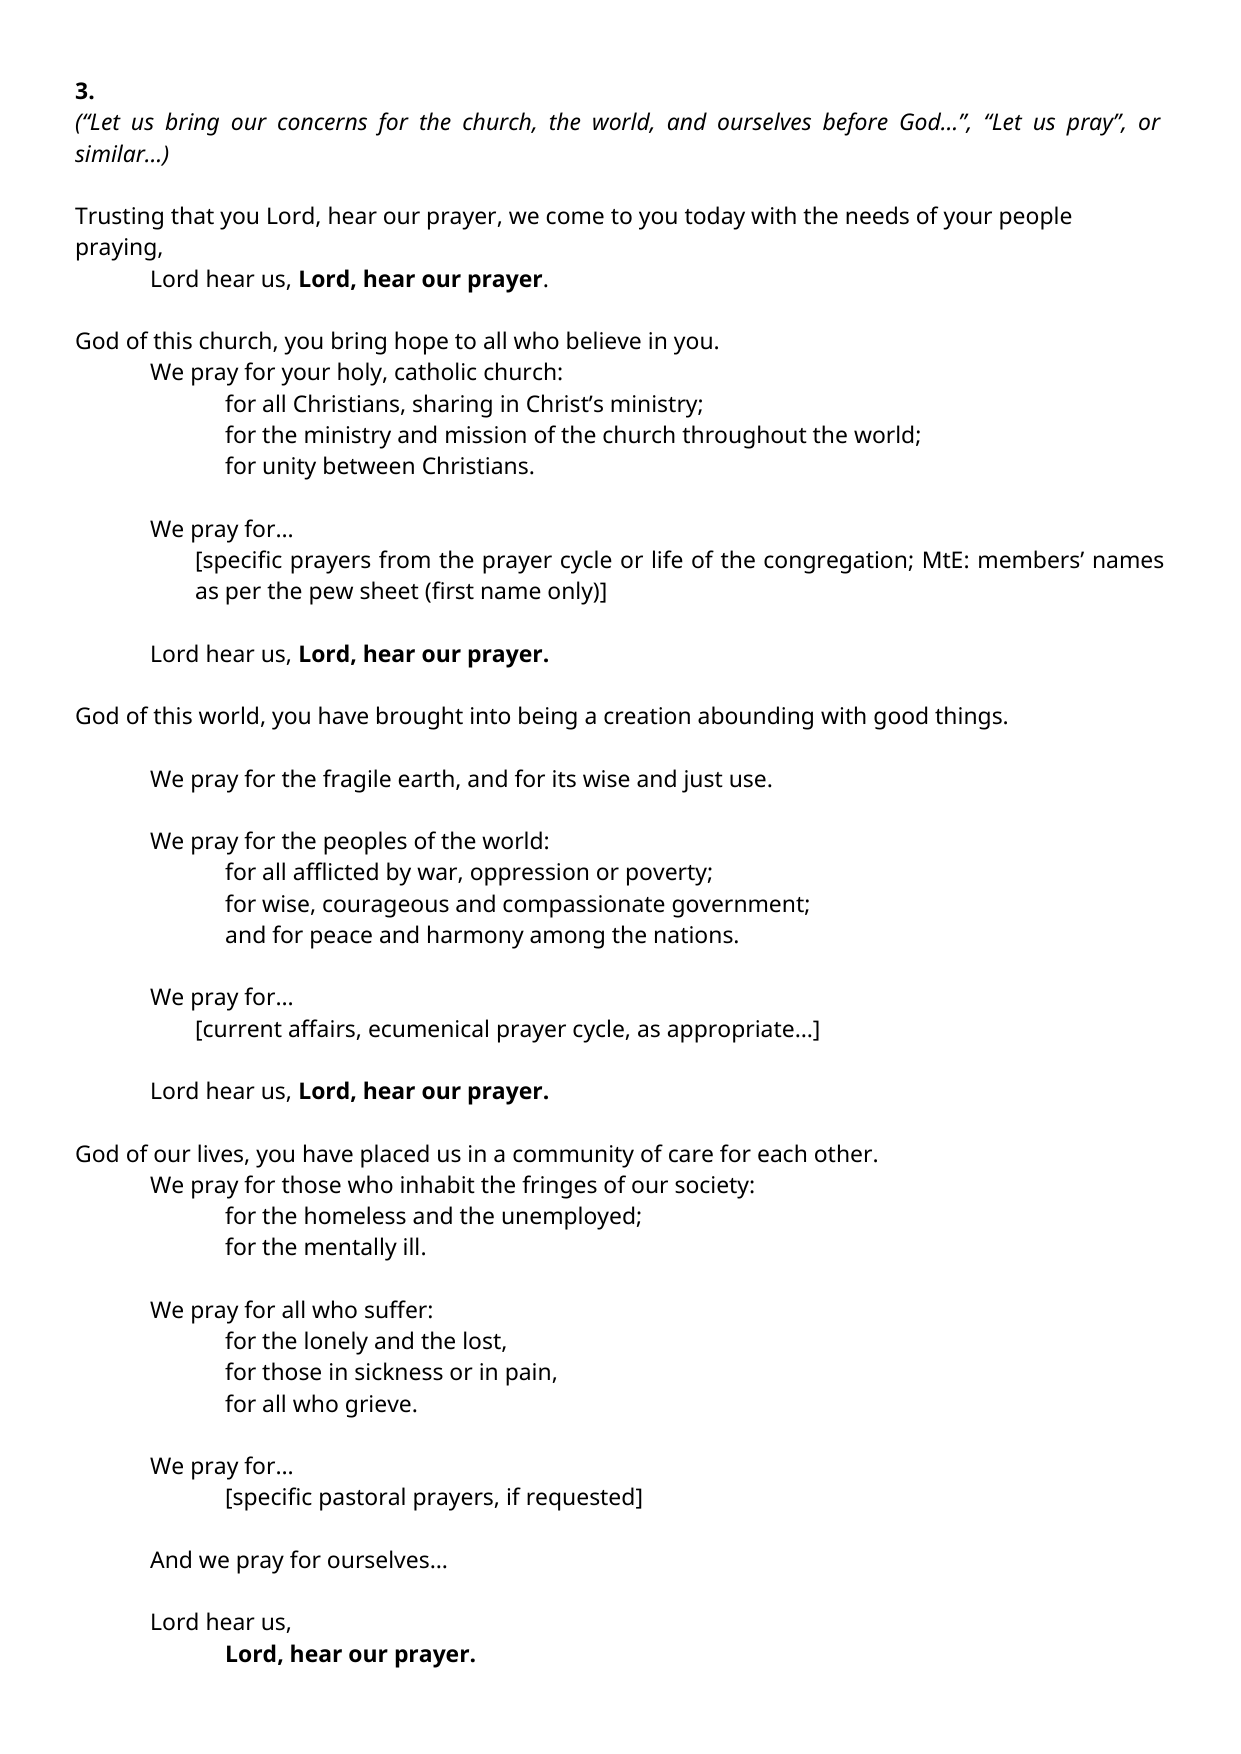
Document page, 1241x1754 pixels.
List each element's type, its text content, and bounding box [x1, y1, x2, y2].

text and for peace and harmony among the nations. [225, 919, 1165, 950]
text for the homeless and the unemployed; [225, 1200, 1165, 1231]
text for unity between Christians. [225, 450, 1165, 481]
text Lord hear us, Lord, hear our prayer. [150, 262, 1165, 294]
text for the ministry and mission of the church throughout the world; [225, 419, 1165, 450]
text [current affairs, ecumenical prayer cycle, as appropriate…] [195, 1012, 1165, 1044]
text Lord hear us, Lord, hear our prayer. [150, 637, 1165, 669]
text for the mentally ill. [225, 1231, 1165, 1262]
text for all Christians, sharing in Christ’s ministry; [225, 387, 1165, 419]
text We pray for… [150, 1450, 1165, 1481]
text (“Let us bring our concerns for the church, the world, and ourselves before God…”, “Let us pray”, or similar…) [75, 106, 1165, 169]
text for all who grieve. [225, 1387, 1165, 1419]
text Trusting that you Lord, hear our prayer, we come to you today with the needs of your people praying, [75, 200, 1165, 262]
text We pray for the fragile earth, and for its wise and just use. [150, 762, 1165, 794]
text Lord hear us, [150, 1606, 1165, 1637]
text We pray for those who inhabit the fringes of our society: [150, 1169, 1165, 1200]
text We pray for all who suffer: [150, 1294, 1165, 1325]
text Lord, hear our prayer. [225, 1637, 1165, 1669]
text for wise, courageous and compassionate government; [225, 887, 1165, 919]
text [specific prayers from the prayer cycle or life of the congregation; MtE: members’ names as per the pew sheet (first name only)] [195, 544, 1165, 606]
text God of this church, you bring hope to all who believe in you. [75, 325, 1165, 356]
text We pray for your holy, catholic church: [150, 356, 1165, 387]
text for the lonely and the lost, [225, 1325, 1165, 1356]
text Lord hear us, Lord, hear our prayer. [150, 1075, 1165, 1106]
text We pray for… [150, 981, 1165, 1012]
text We pray for the peoples of the world: [150, 825, 1165, 856]
text We pray for… [150, 512, 1165, 544]
text And we pray for ourselves… [150, 1544, 1165, 1575]
text God of this world, you have brought into being a creation abounding with good things. [75, 700, 1165, 731]
text [specific pastoral prayers, if requested] [225, 1481, 1165, 1512]
text for those in sickness or in pain, [225, 1356, 1165, 1387]
text for all afflicted by war, oppression or poverty; [225, 856, 1165, 887]
text God of our lives, you have placed us in a community of care for each other. [75, 1137, 1165, 1169]
text 3. [75, 75, 1165, 106]
